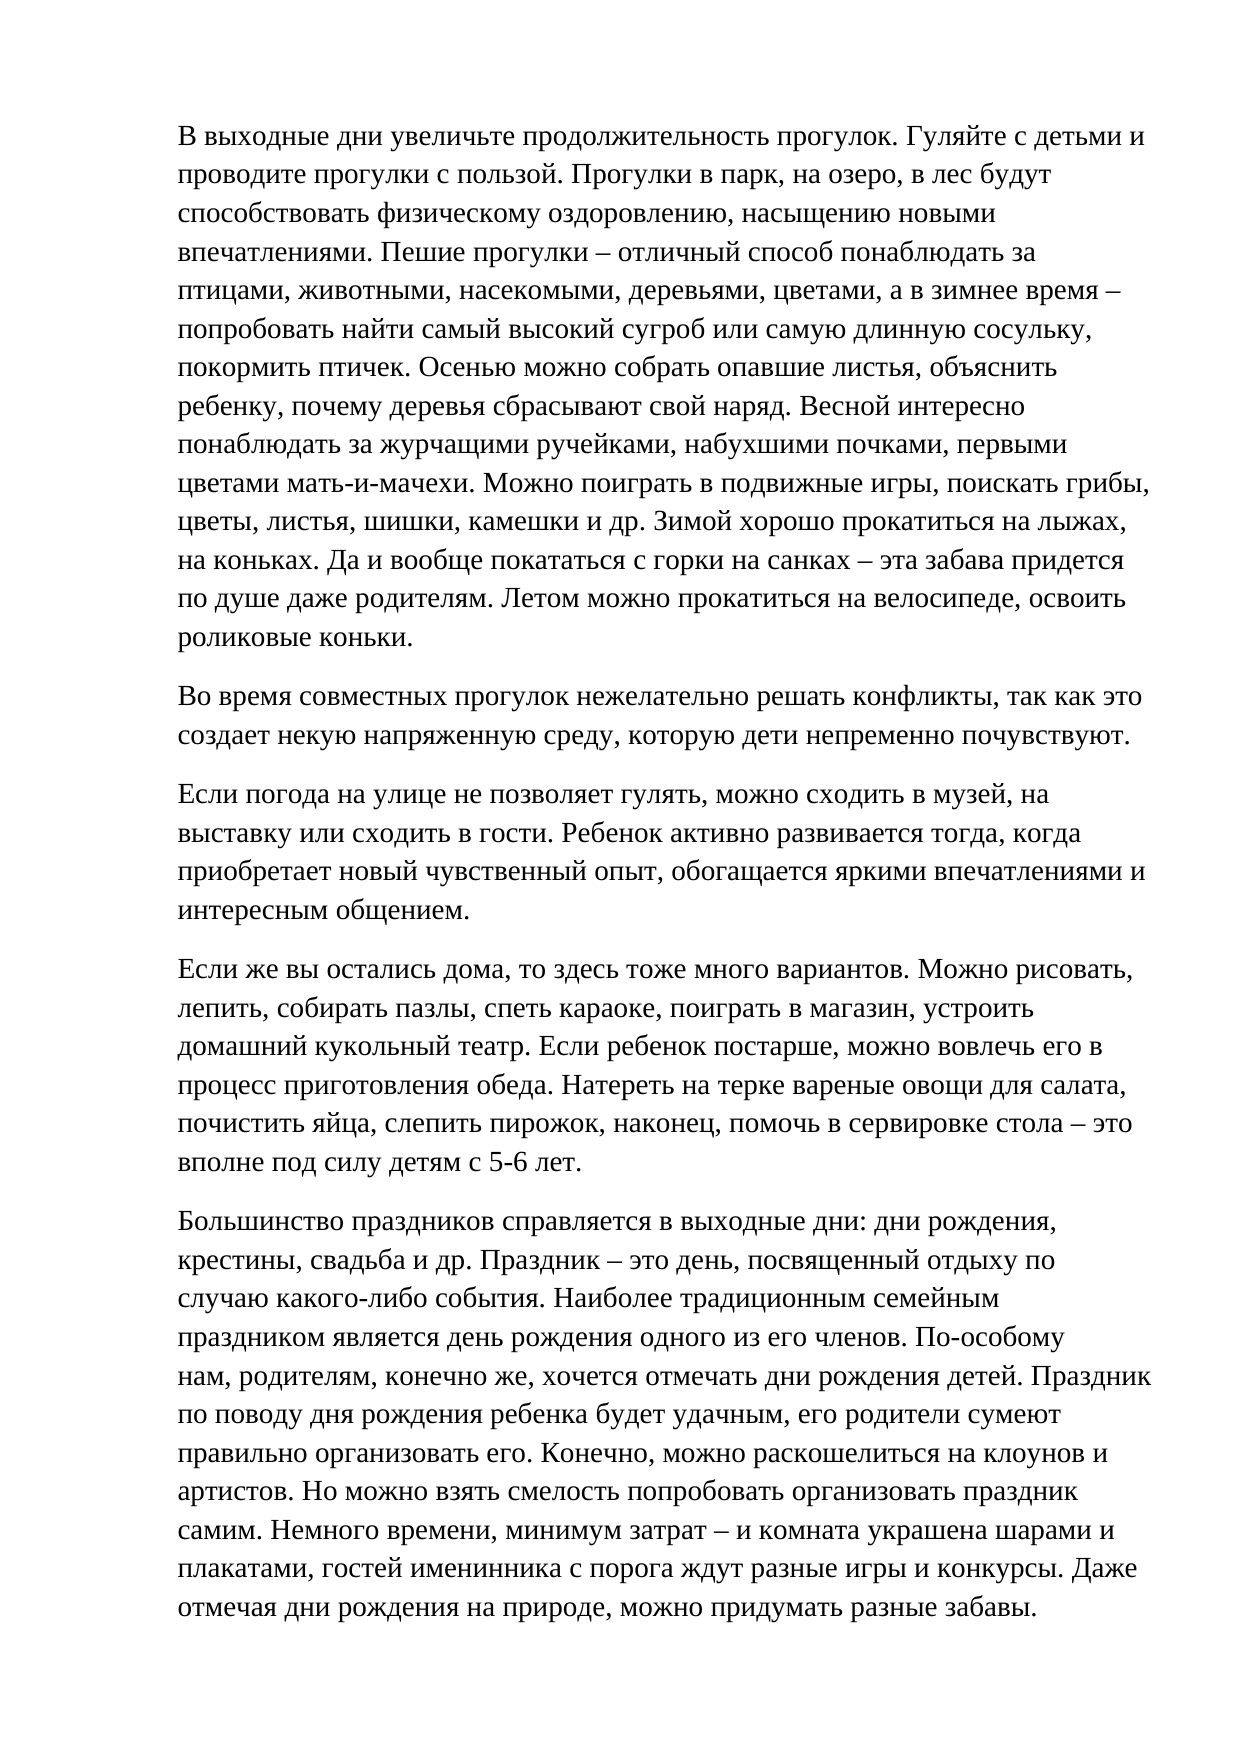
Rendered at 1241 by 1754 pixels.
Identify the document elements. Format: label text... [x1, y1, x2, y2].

text Если погода на улице не позволяет гулять, можно сходить в музей, на выставку или сходить в гости. Ребенок активно развивается тогда, когда приобретает новый чувственный опыт, обогащается яркими впечатлениями и интересным общением. [177, 776, 1152, 926]
text Во время совместных прогулок нежелательно решать конфликты, так как это создает некую напряженную среду, которую дети непременно почувствуют. [177, 678, 1152, 751]
text Если же вы остались дома, то здесь тоже много вариантов. Можно рисовать, лепить, собирать пазлы, спеть караоке, поиграть в магазин, устроить домашний кукольный театр. Если ребенок постарше, можно вовлечь его в процесс приготовления обеда. Натереть на терке вареные овощи для салата, почистить яйца, слепить пирожок, наконец, помочь в сервировке стола – это вполне под силу детям с 5-6 лет. [177, 951, 1152, 1178]
text В выходные дни увеличьте продолжительность прогулок. Гуляйте с детьми и проводите прогулки с пользой. Прогулки в парк, на озеро, в лес будут способствовать физическому оздоровлению, насыщению новыми впечатлениями. Пешие прогулки – отличный способ понаблюдать за птицами, животными, насекомыми, деревьями, цветами, а в зимнее время – попробовать найти самый высокий сугроб или самую длинную сосульку, покормить птичек. Осенью можно собрать опавшие листья, объяснить ребенку, почему деревья сбрасывают свой наряд. Весной интересно понаблюдать за журчащими ручейками, набухшими почками, первыми цветами мать-и-мачехи. Можно поиграть в подвижные игры, поискать грибы, цветы, листья, шишки, камешки и др. Зимой хорошо прокатиться на лыжах, на коньках. Да и вообще покататься с горки на санках – эта забава придется по душе даже родителям. Летом можно прокатиться на велосипеде, освоить роликовые коньки. [177, 118, 1152, 653]
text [177, 1203, 1152, 1622]
